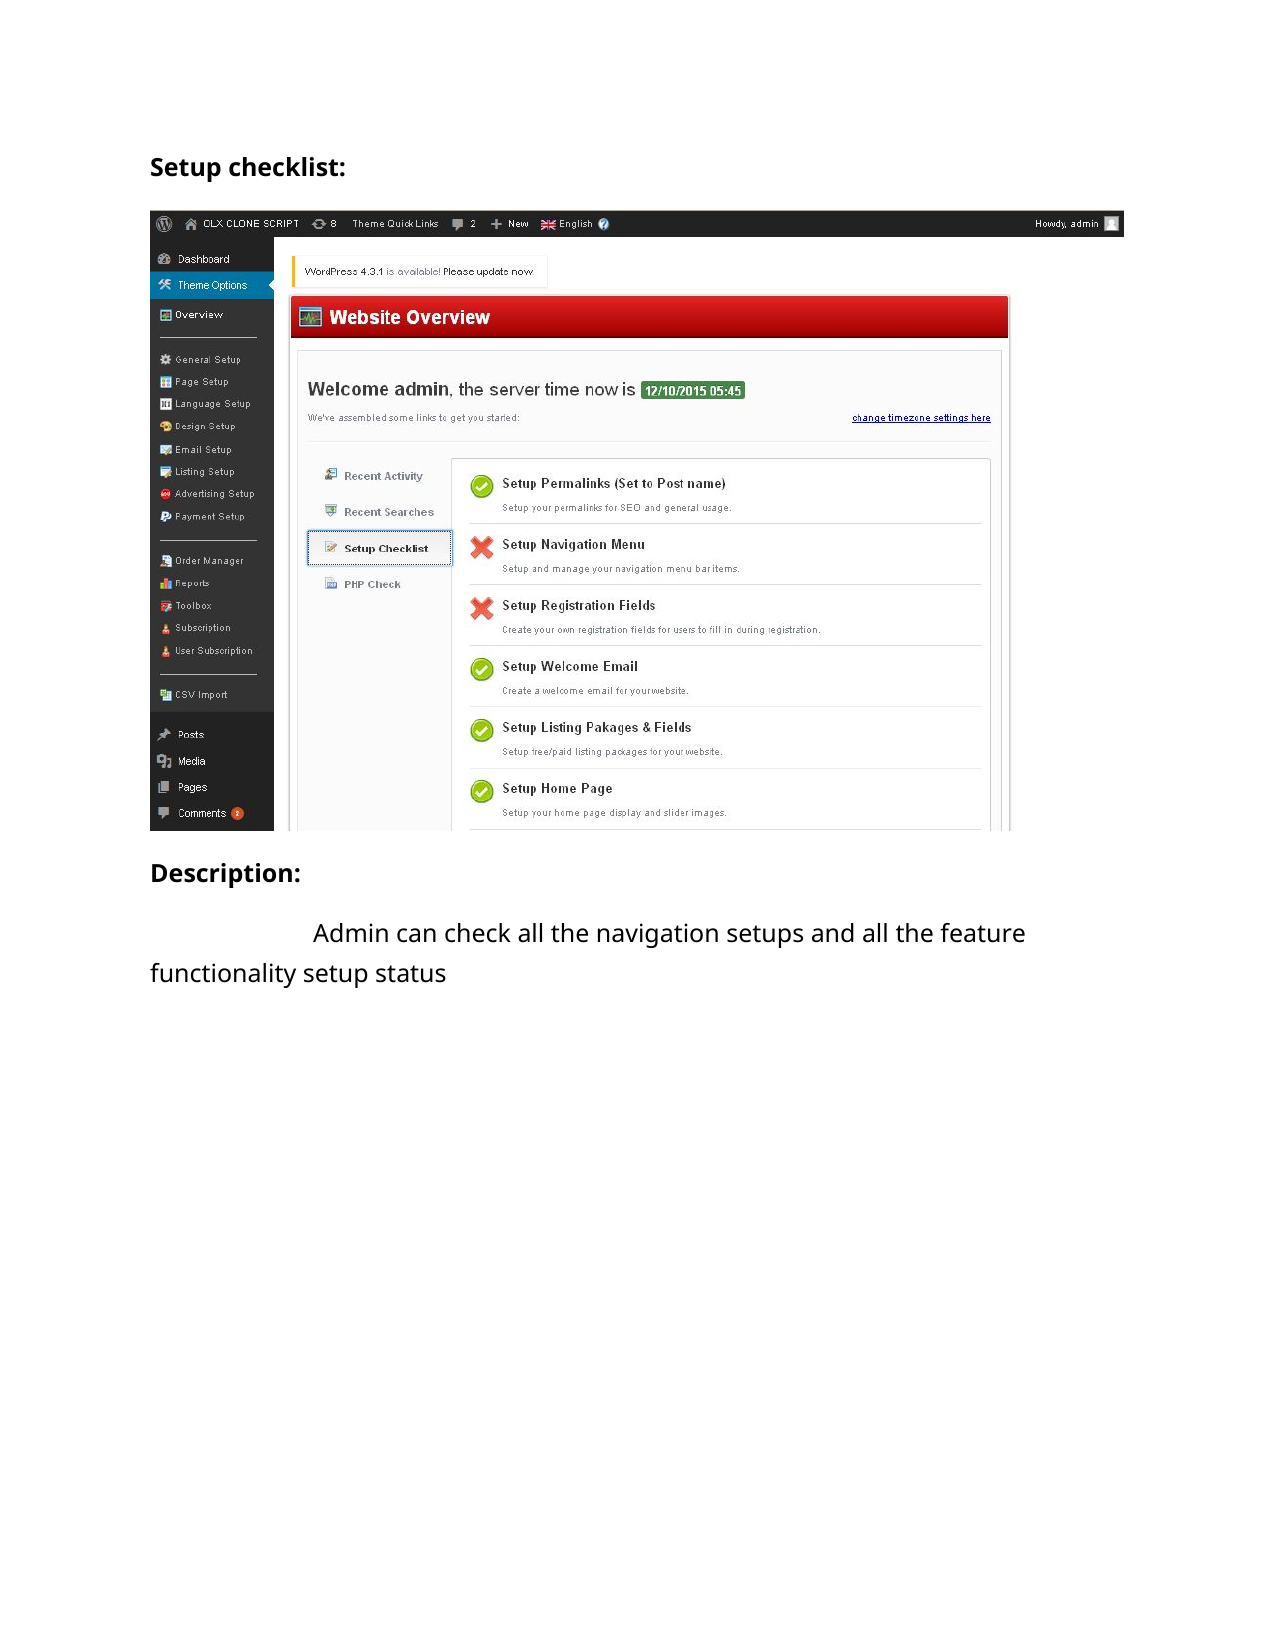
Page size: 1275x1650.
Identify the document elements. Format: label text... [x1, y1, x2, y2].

text Description: [150, 856, 1125, 890]
text Admin can check all the navigation setups and all the feature functionality setup status [150, 916, 1125, 989]
picture [150, 210, 1124, 831]
picture [158, 279, 170, 289]
text Setup checklist: [150, 150, 1125, 184]
picture [213, 282, 246, 289]
picture [179, 281, 208, 288]
